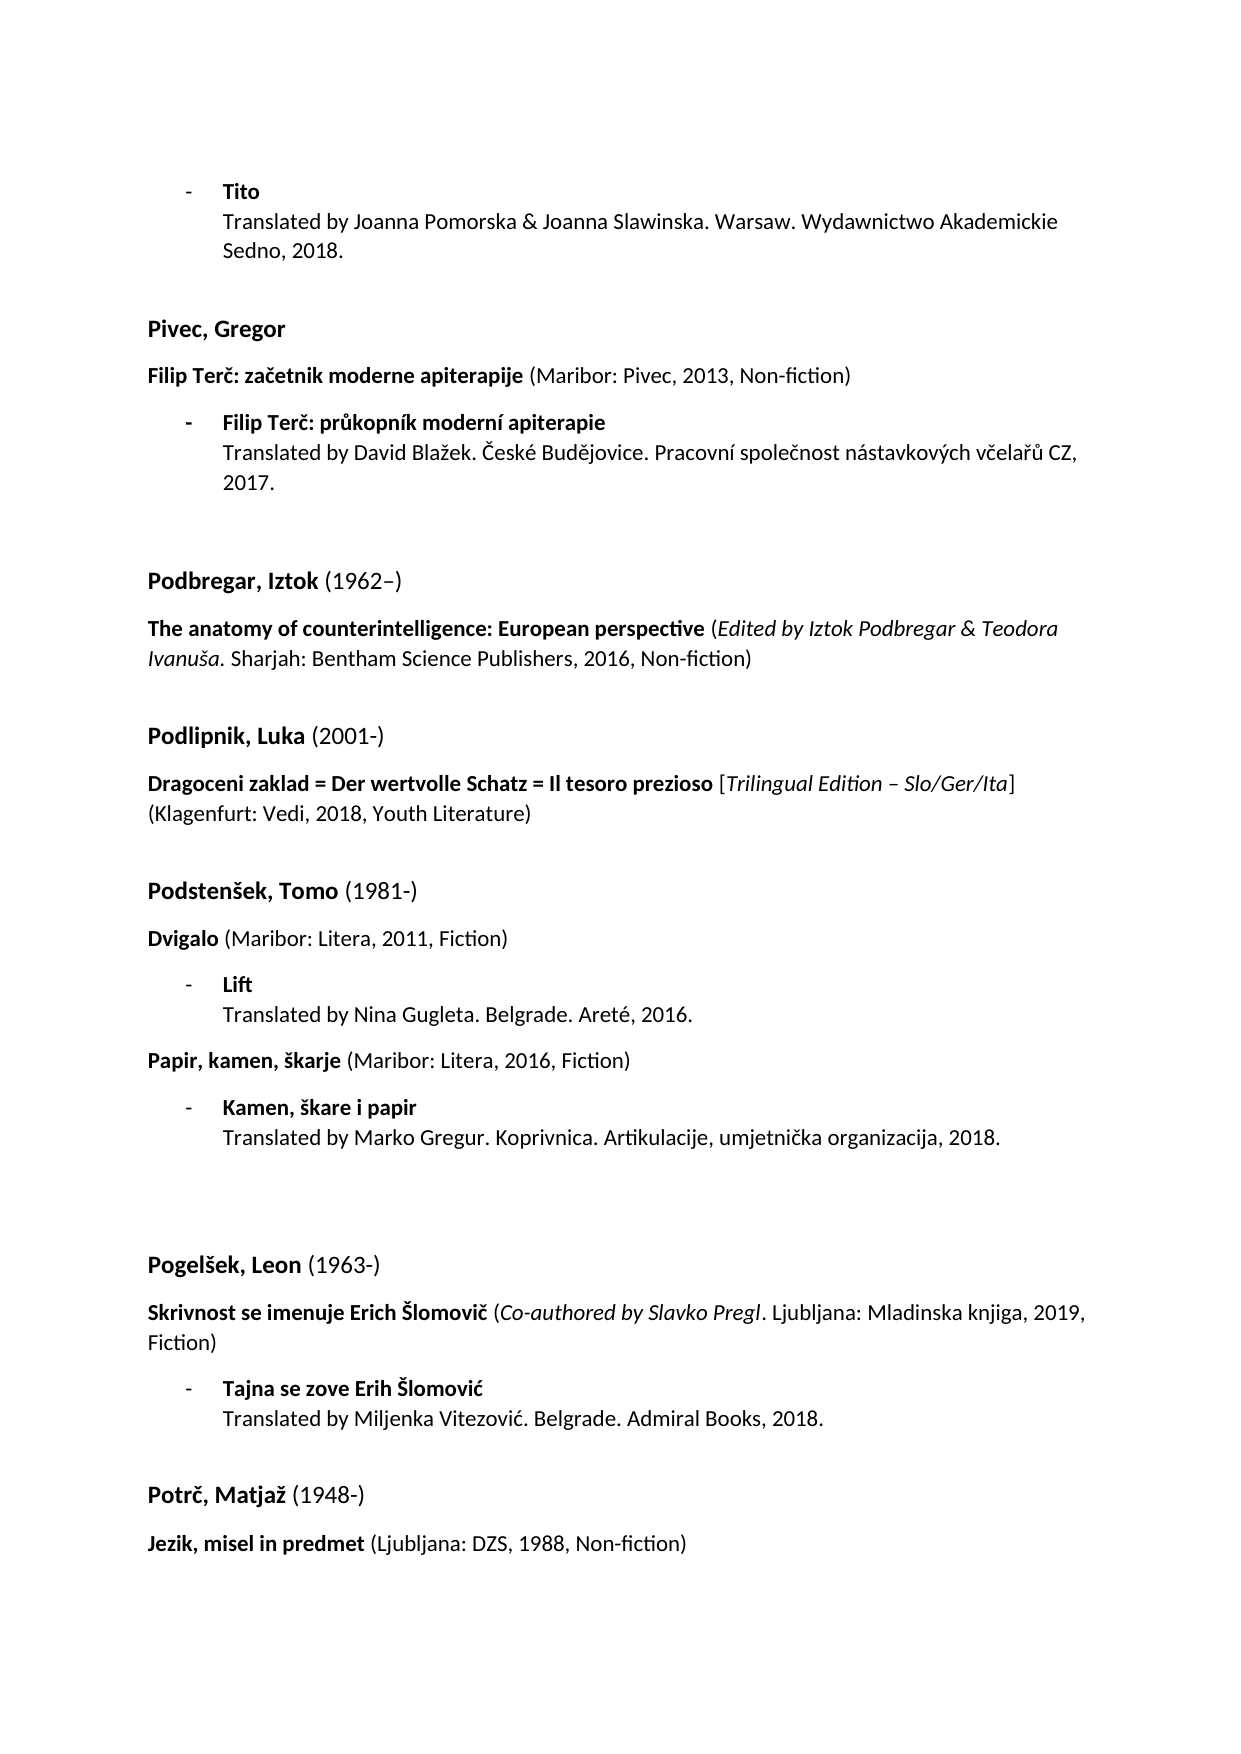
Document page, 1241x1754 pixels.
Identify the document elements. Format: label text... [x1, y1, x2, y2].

text Skrivnost se imenuje Erich Šlomovič (Co-authored by Slavko Pregl. Ljubljana: Mladinska knjiga, 2019, Fiction) [148, 1298, 1093, 1356]
text Dragoceni zaklad = Der wertvolle Schatz = Il tesoro prezioso [Trilingual Edition – Slo/Ger/Ita] (Klagenfurt: Vedi, 2018, Youth Literature) [148, 769, 1093, 857]
text Papir, kamen, škarje (Maribor: Litera, 2016, Fiction) [148, 1046, 1093, 1074]
list Lift Translated by Nina Gugleta. Belgrade. Areté, 2016. [185, 970, 1093, 1028]
text Dvigalo (Maribor: Litera, 2011, Fiction) [148, 924, 1093, 952]
text Pivec, Gregor [148, 313, 1093, 343]
text Pogelšek, Leon (1963-) [148, 1249, 1093, 1279]
text Podlipnik, Luka (2001-) [148, 691, 1093, 751]
text Podbregar, Iztok (1962–) [148, 565, 1093, 595]
text Jezik, misel in predmet (Ljubljana: DZS, 1988, Non-fiction) [148, 1529, 1093, 1557]
list Kamen, škare i papir Translated by Marko Gregur. Koprivnica. Artikulacije, umjetnička organizacija, 2018. [185, 1093, 1093, 1181]
text Podstenšek, Tomo (1981-) [148, 875, 1093, 906]
list Tajna se zove Erih Šlomović Translated by Miljenka Vitezović. Belgrade. Admiral Books, 2018. [185, 1374, 1093, 1461]
text The anatomy of counterintelligence: European perspective (Edited by Iztok Podbregar & Teodora Ivanuša. Sharjah: Bentham Science Publishers, 2016, Non-fiction) [148, 614, 1093, 672]
list Filip Terč: průkopník moderní apiterapie Translated by David Blažek. České Budějovice. Pracovní společnost nástavkových včelařů CZ, 2017. [185, 408, 1093, 496]
text Filip Terč: začetnik moderne apiterapije (Maribor: Pivec, 2013, Non-fiction) [148, 362, 1093, 390]
list Tito Translated by Joanna Pomorska & Joanna Slawinska. Warsaw. Wydawnictwo Akademickie Sedno, 2018. [185, 177, 1093, 294]
text Potrč, Matjaž (1948-) [148, 1480, 1093, 1510]
